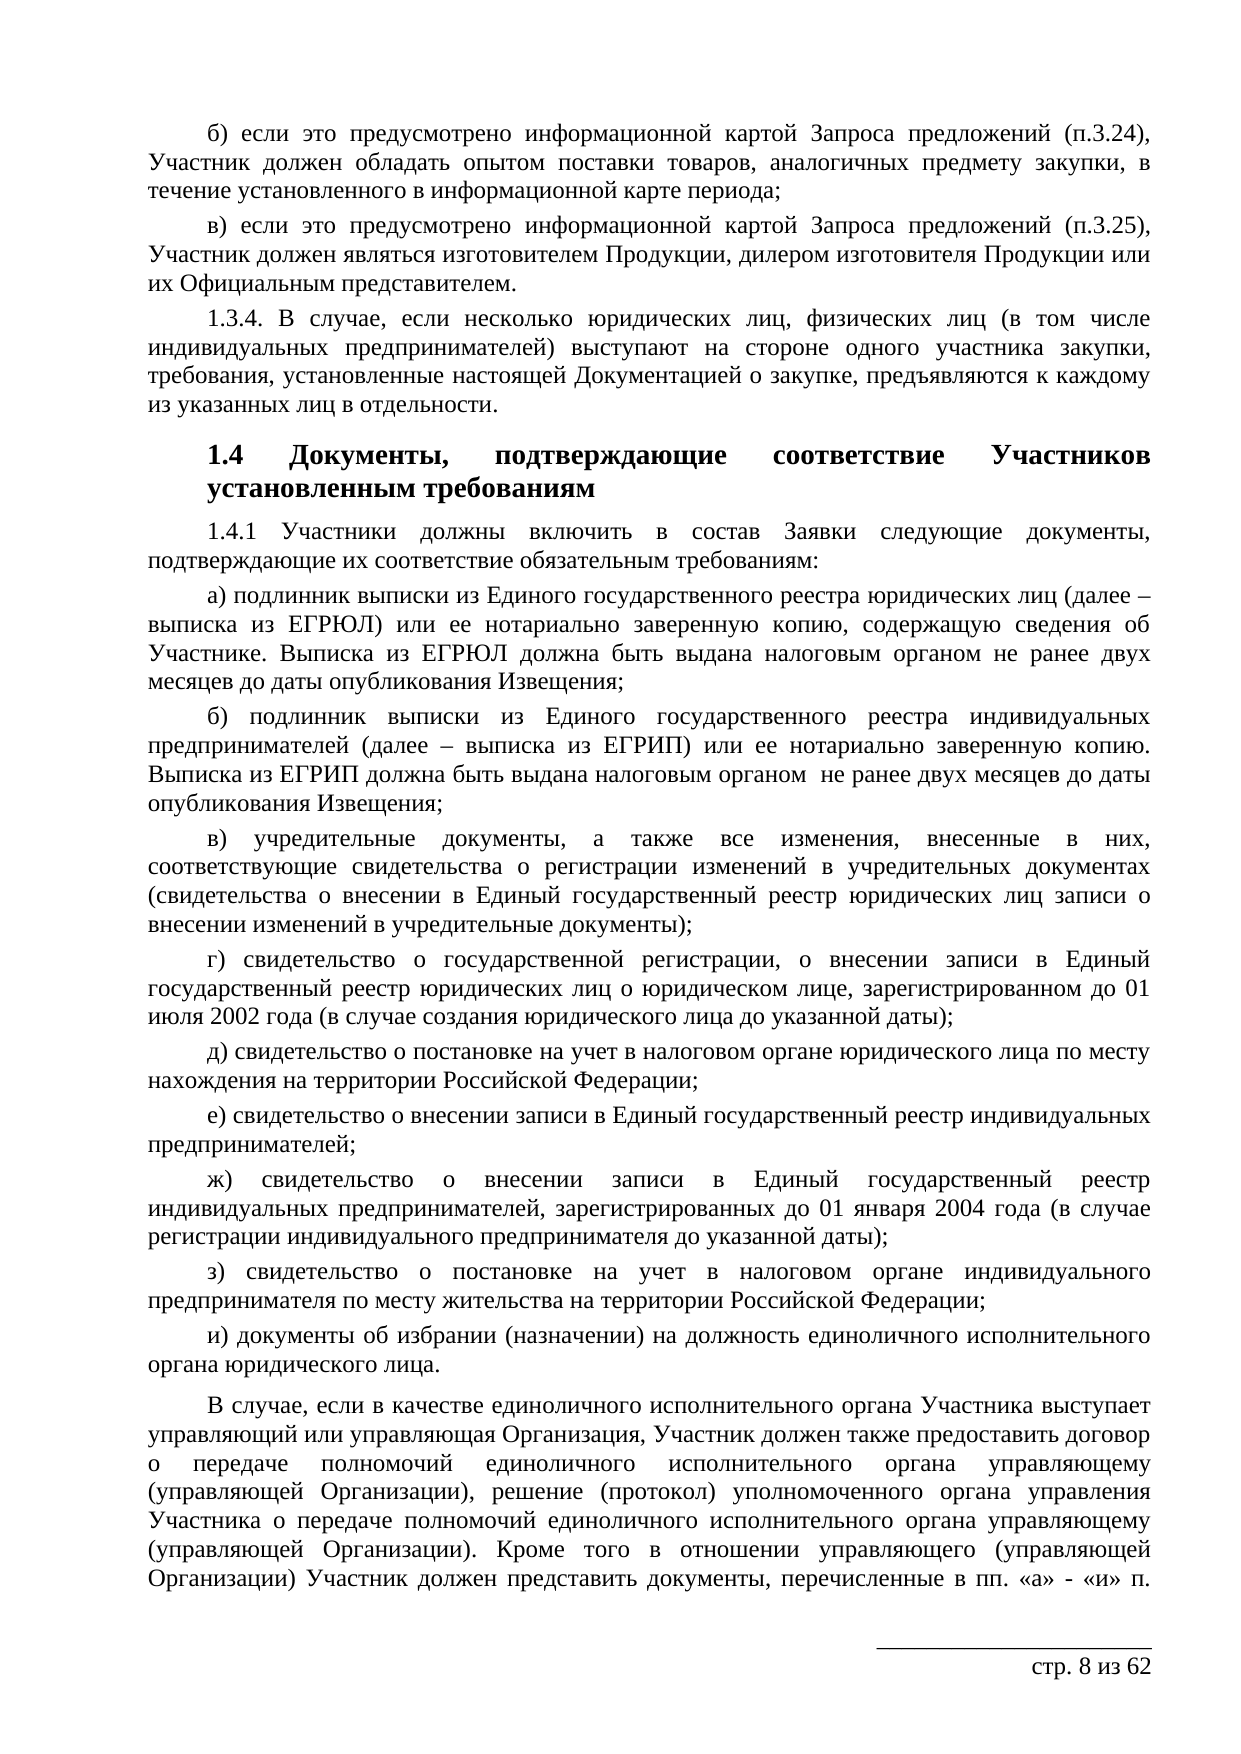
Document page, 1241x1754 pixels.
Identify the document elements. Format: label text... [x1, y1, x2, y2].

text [148, 1390, 1152, 1591]
text а) подлинник выписки из Единого государственного реестра юридических лиц (далее – выписка из ЕГРЮЛ) или ее нотариально заверенную копию, содержащую сведения об Участнике. Выписка из ЕГРЮЛ должна быть выдана налоговым органом не ранее двух месяцев до даты опубликования Извещения; [148, 580, 1152, 695]
text ж) свидетельство о внесении записи в Единый государственный реестр индивидуальных предпринимателей, зарегистрированных до 01 января 2004 года (в случае регистрации индивидуального предпринимателя до указанной даты); [148, 1164, 1152, 1250]
text е) свидетельство о внесении записи в Единый государственный реестр индивидуальных предпринимателей; [148, 1100, 1152, 1158]
text в) если это предусмотрено информационной картой Запроса предложений (п.3.25), Участник должен являться изготовителем Продукции, дилером изготовителя Продукции или их Официальным представителем. [148, 211, 1152, 297]
text б) подлинник выписки из Единого государственного реестра индивидуальных предпринимателей (далее – выписка из ЕГРИП) или ее нотариально заверенную копию. Выписка из ЕГРИП должна быть выдана налоговым органом не ранее двух месяцев до даты опубликования Извещения; [148, 701, 1152, 816]
text з) свидетельство о постановке на учет в налоговом органе индивидуального предпринимателя по месту жительства на территории Российской Федерации; [148, 1256, 1152, 1314]
text и) документы об избрании (назначении) на должность единоличного исполнительного органа юридического лица. [148, 1320, 1152, 1378]
text г) свидетельство о государственной регистрации, о внесении записи в Единый государственный реестр юридических лиц о юридическом лице, зарегистрированном до 01 июля 2002 года (в случае создания юридического лица до указанной даты); [148, 944, 1152, 1030]
text в) учредительные документы, а также все изменения, внесенные в них, соответствующие свидетельства о регистрации изменений в учредительных документах (свидетельства о внесении в Единый государственный реестр юридических лиц записи о внесении изменений в учредительные документы); [148, 823, 1152, 938]
text 1.3.4. В случае, если несколько юридических лиц, физических лиц (в том числе индивидуальных предпринимателей) выступают на стороне одного участника закупки, требования, установленные настоящей Документацией о закупке, предъявляются к каждому из указанных лиц в отдельности. [148, 303, 1152, 418]
text д) свидетельство о постановке на учет в налоговом органе юридического лица по месту нахождения на территории Российской Федерации; [148, 1036, 1152, 1094]
text б) если это предусмотрено информационной картой Запроса предложений (п.3.24), Участник должен обладать опытом поставки товаров, аналогичных предмету закупки, в течение установленного в информационной карте периода; [148, 118, 1152, 204]
subtitle 1.4 Документы, подтверждающие соответствие Участников установленным требованиям [207, 437, 1152, 504]
text 1.4.1 Участники должны включить в состав Заявки следующие документы, подтверждающие их соответствие обязательным требованиям: [148, 516, 1152, 574]
